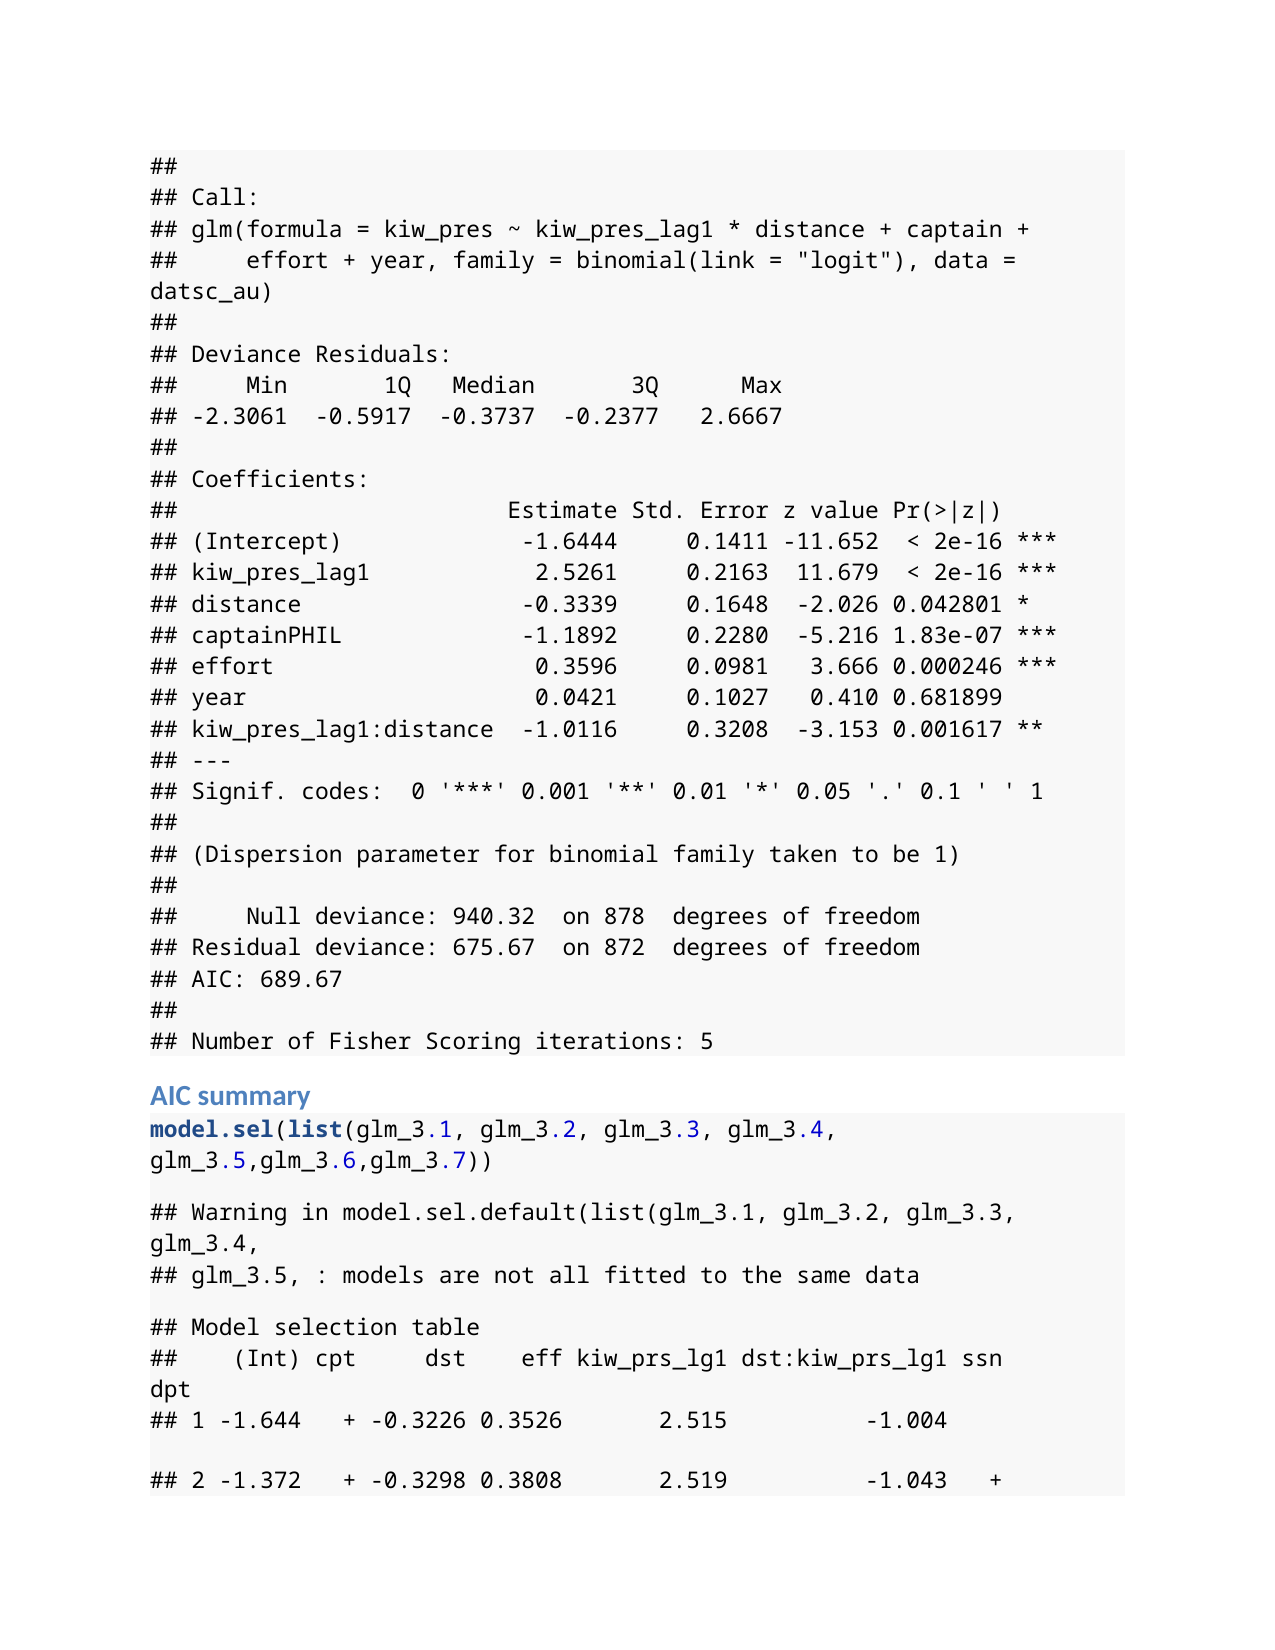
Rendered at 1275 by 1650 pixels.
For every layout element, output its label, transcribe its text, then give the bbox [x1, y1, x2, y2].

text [150, 1311, 1125, 1496]
subtitle AIC summary [150, 1077, 1125, 1113]
text ## Warning in model.sel.default(list(glm_3.1, glm_3.2, glm_3.3, glm_3.4, ## glm_3.5, : models are not all fitted to the same data [150, 1196, 1125, 1290]
text model.sel(list(glm_3.1, glm_3.2, glm_3.3, glm_3.4, glm_3.5,glm_3.6,glm_3.7)) [494, 1113, 1125, 1175]
text ## ## Call: ## glm(formula = kiw_pres ~ kiw_pres_lag1 * distance + captain + ## effort + year, family = binomial(link = "logit"), data = datsc_au) ## ## Deviance Residuals: ## Min 1Q Median 3Q Max ## -2.3061 -0.5917 -0.3737 -0.2377 2.6667 ## ## Coefficients: ## Estimate Std. Error z value Pr(>|z|) ## (Intercept) -1.6444 0.1411 -11.652 < 2e-16 *** ## kiw_pres_lag1 2.5261 0.2163 11.679 < 2e-16 *** ## distance -0.3339 0.1648 -2.026 0.042801 * ## captainPHIL -1.1892 0.2280 -5.216 1.83e-07 *** ## effort 0.3596 0.0981 3.666 0.000246 *** ## year 0.0421 0.1027 0.410 0.681899 ## kiw_pres_lag1:distance -1.0116 0.3208 -3.153 0.001617 ** ## --- ## Signif. codes: 0 '***' 0.001 '**' 0.01 '*' 0.05 '.' 0.1 ' ' 1 ## ## (Dispersion parameter for binomial family taken to be 1) ## ## Null deviance: 940.32 on 878 degrees of freedom ## Residual deviance: 675.67 on 872 degrees of freedom ## AIC: 689.67 ## ## Number of Fisher Scoring iterations: 5 [150, 150, 1125, 1056]
